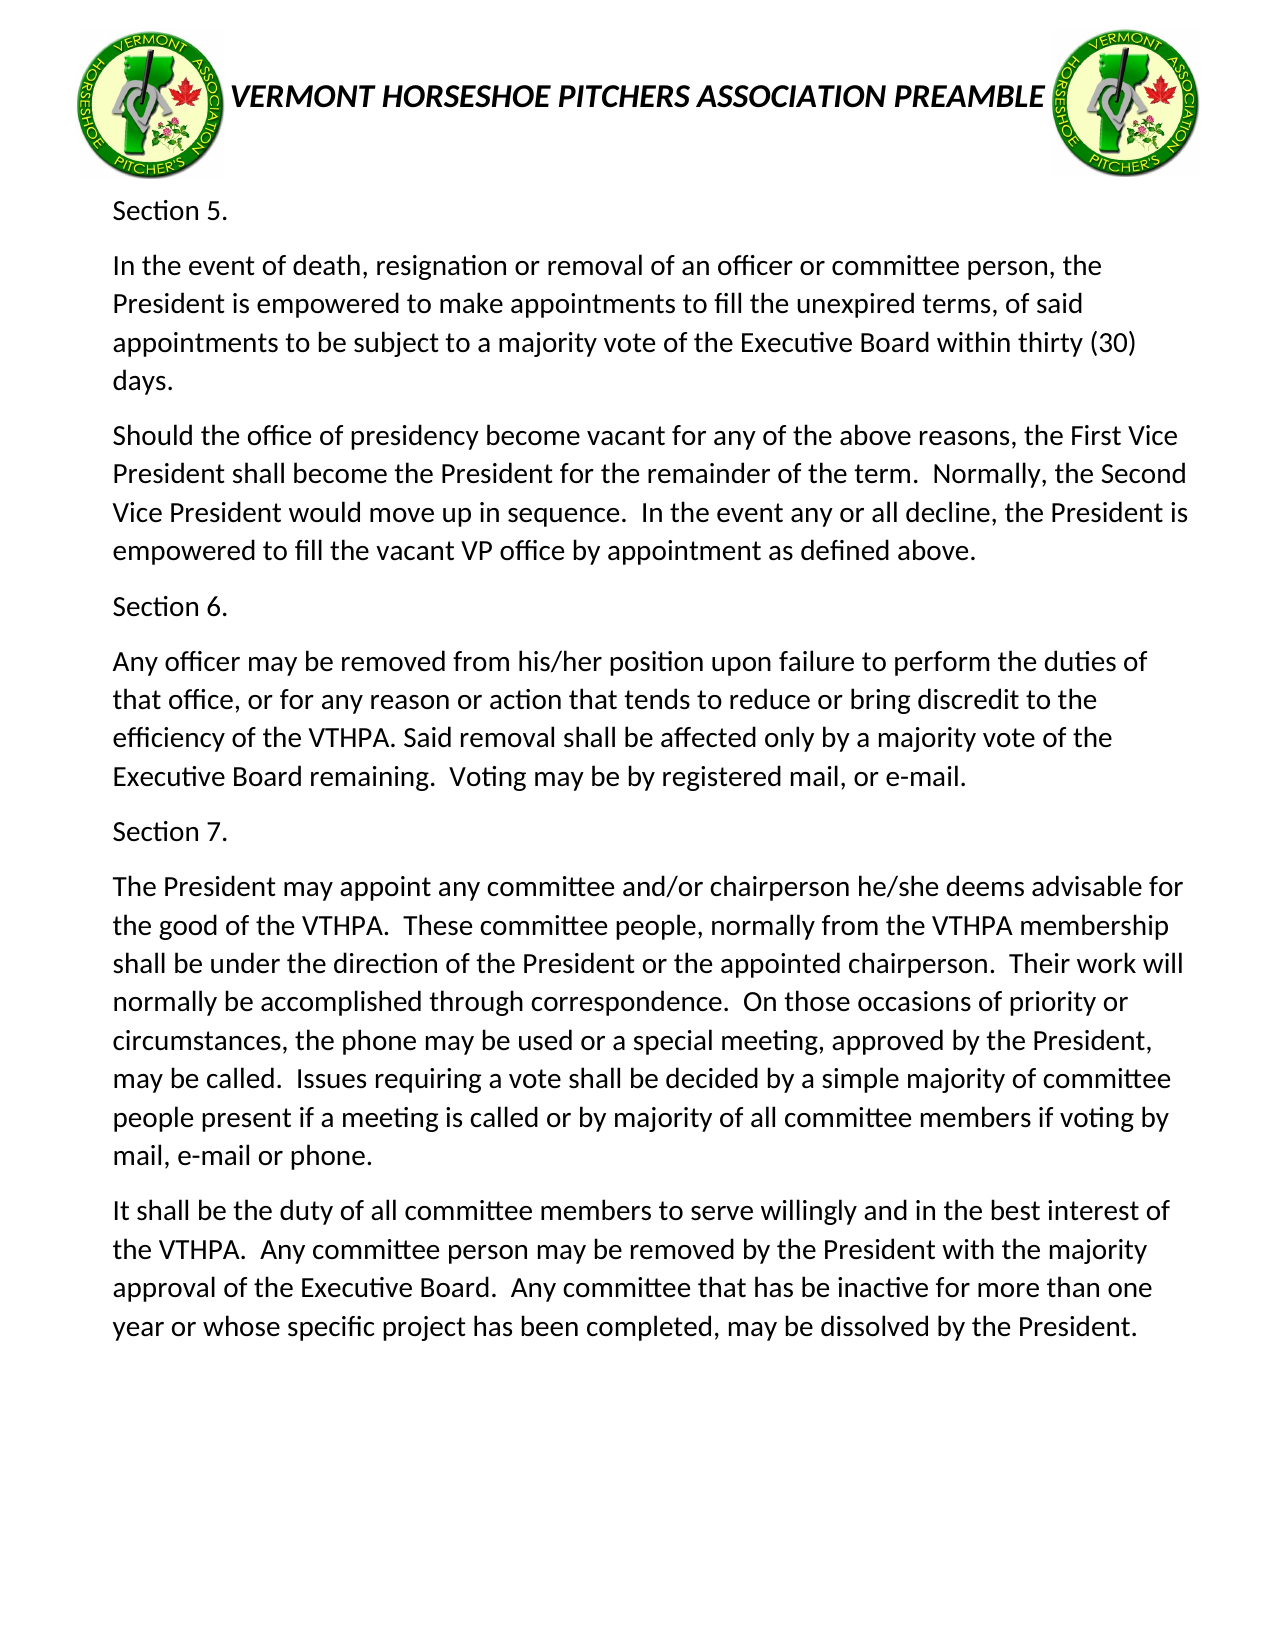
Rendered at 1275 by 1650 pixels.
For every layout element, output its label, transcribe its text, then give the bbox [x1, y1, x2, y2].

text Section 5. [112, 192, 1200, 227]
text Any officer may be removed from his/her position upon failure to perform the duties of that office, or for any reason or action that tends to reduce or bring discredit to the efficiency of the VTHPA. Said removal shall be affected only by a majority vote of the Executive Board remaining. Voting may be by registered mail, or e-mail. [112, 643, 1200, 794]
text Section 6. [112, 588, 1200, 623]
picture [1050, 26, 1200, 177]
picture [75, 28, 226, 179]
text It shall be the duty of all committee members to serve willingly and in the best interest of the VTHPA. Any committee person may be removed by the President with the majority approval of the Executive Board. Any committee that has be inactive for more than one year or whose specific project has been completed, may be dissolved by the President. [112, 1192, 1200, 1343]
text In the event of death, resignation or removal of an officer or committee person, the President is empowered to make appointments to fill the unexpired terms, of said appointments to be subject to a majority vote of the Executive Board within thirty (30) days. [112, 247, 1200, 398]
text Section 7. [112, 813, 1200, 849]
text Should the office of presidency become vacant for any of the above reasons, the First Vice President shall become the President for the remainder of the term. Normally, the Second Vice President would move up in sequence. In the event any or all decline, the President is empowered to fill the vacant VP office by appointment as defined above. [112, 417, 1200, 568]
text The President may appoint any committee and/or chairperson he/she deems advisable for the good of the VTHPA. These committee people, normally from the VTHPA membership shall be under the direction of the President or the appointed chairperson. Their work will normally be accomplished through correspondence. On those occasions of priority or circumstances, the phone may be used or a special meeting, approved by the President, may be called. Issues requiring a vote shall be decided by a simple majority of committee people present if a meeting is called or by majority of all committee members if voting by mail, e-mail or phone. [112, 868, 1200, 1173]
